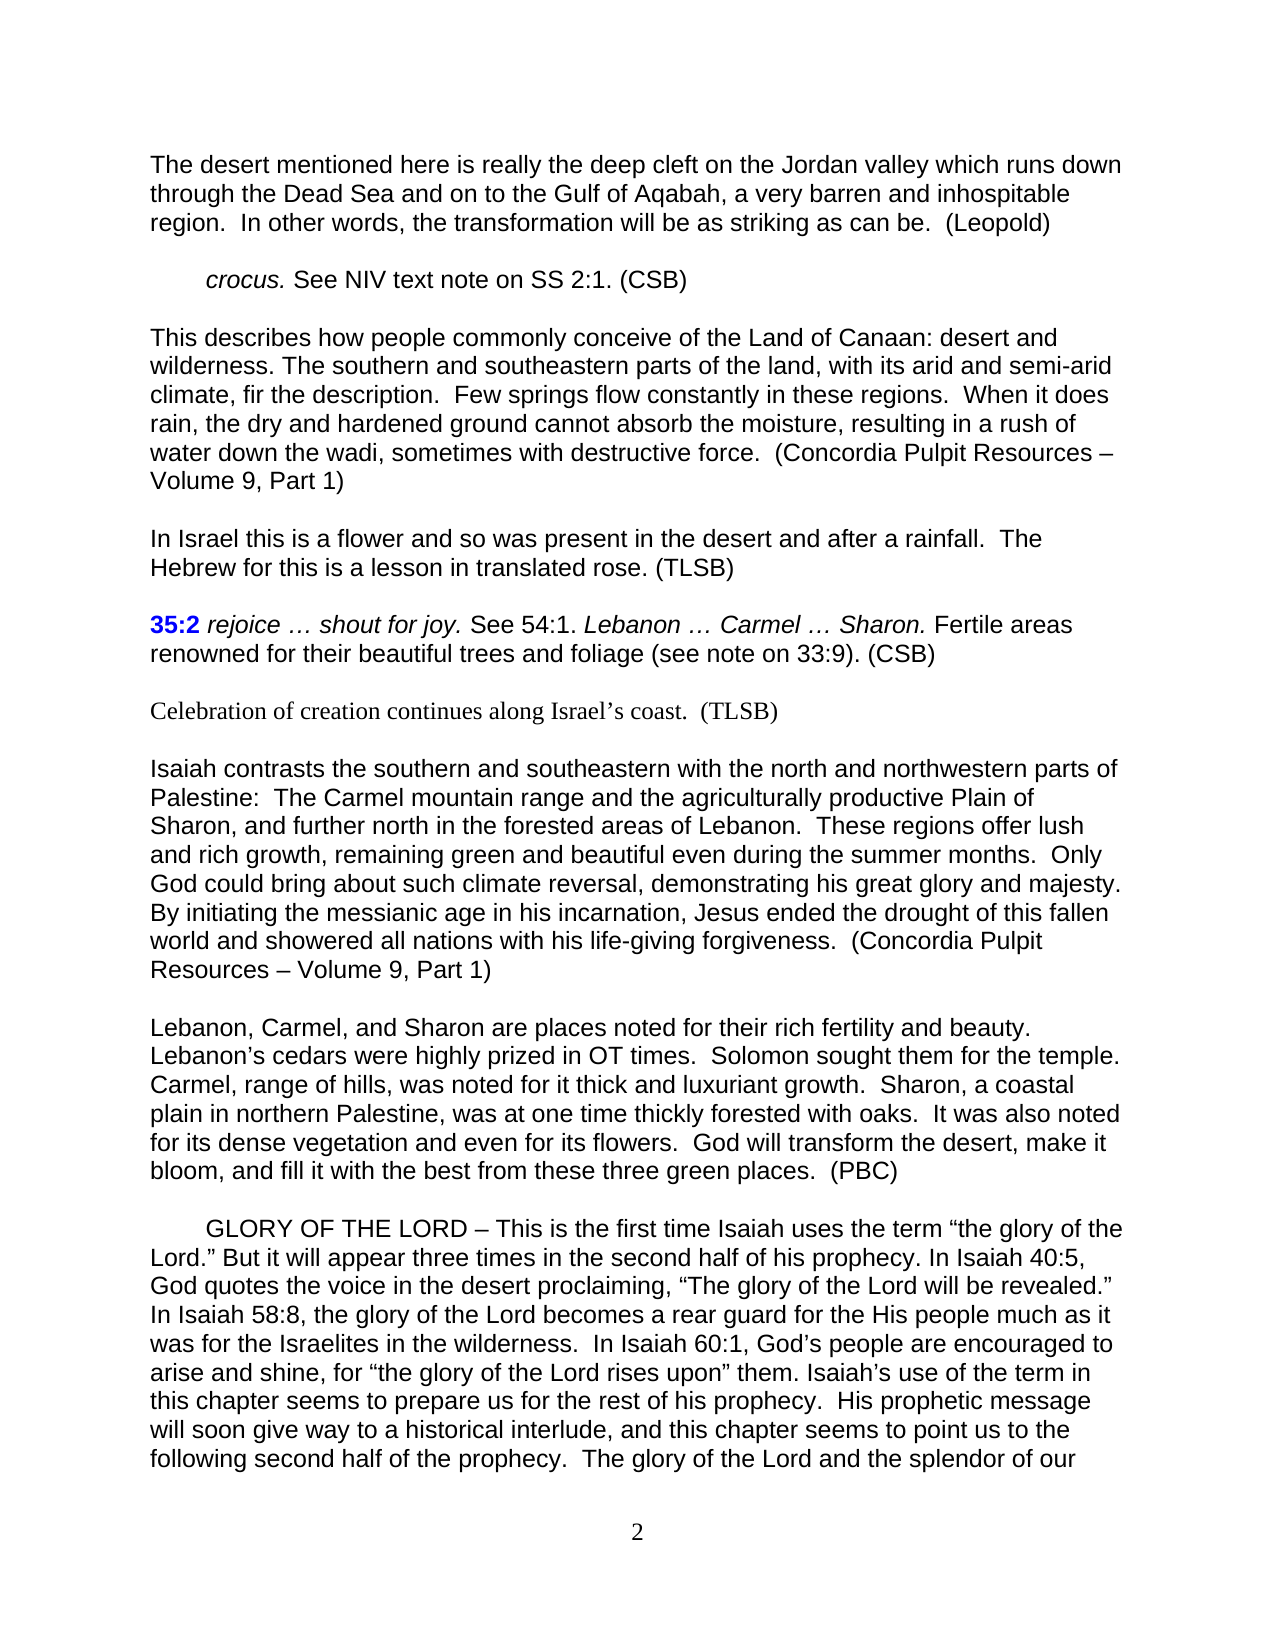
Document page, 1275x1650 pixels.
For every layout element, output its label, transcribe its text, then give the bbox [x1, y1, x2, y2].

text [150, 1214, 1125, 1472]
text This describes how people commonly conceive of the : desert and wilderness. The southern and southeastern parts of the land, with its arid and semi-arid climate, fir the description. Few springs flow constantly in these regions. When it does rain, the dry and hardened ground cannot absorb the moisture, resulting in a rush of water down the wadi, sometimes with destructive force. (Concordia Pulpit Resources – Volume 9, Part 1) [150, 322, 1125, 495]
text , , and are places noted for their rich fertility and beauty. ’s cedars were highly prized in OT times. Solomon sought them for the temple. , range of hills, was noted for it thick and luxuriant growth. , a coastal plain in northern , was at one time thickly forested with oaks. It was also noted for its dense vegetation and even for its flowers. God will transform the desert, make it bloom, and fill it with the best from these three green places. (PBC) [150, 1012, 1125, 1185]
text crocus. See NIV text note on SS 2:1. (CSB) [150, 265, 1125, 294]
text 35:2 rejoice … shout for joy. See 54:1. … … . Fertile areas renowned for their beautiful trees and foliage (see note on 33:9). (CSB) [150, 610, 1125, 667]
text Isaiah contrasts the southern and southeastern with the north and northwestern parts of Palestine: The Carmel mountain range and the agriculturally productive Plain of Sharon, and further north in the forested areas of Lebanon. These regions offer lush and rich growth, remaining green and beautiful even during the summer months. Only God could bring about such climate reversal, demonstrating his great glory and majesty. By initiating the messianic age in his incarnation, Jesus ended the drought of this fallen world and showered all nations with his life-giving forgiveness. (Concordia Pulpit Resources – Volume 9, Part 1) [150, 754, 1125, 984]
text In Israel this is a flower and so was present in the desert and after a rainfall. The Hebrew for this is a lesson in translated rose. (TLSB) [150, 524, 1125, 581]
text The desert mentioned here is really the deep cleft on the valley which runs down through the and on to the , a very barren and inhospitable region. In other words, the transformation will be as striking as can be. (Leopold) [150, 150, 1125, 236]
text Celebration of creation continues along Israel’s coast. (TLSB) [150, 696, 1125, 725]
